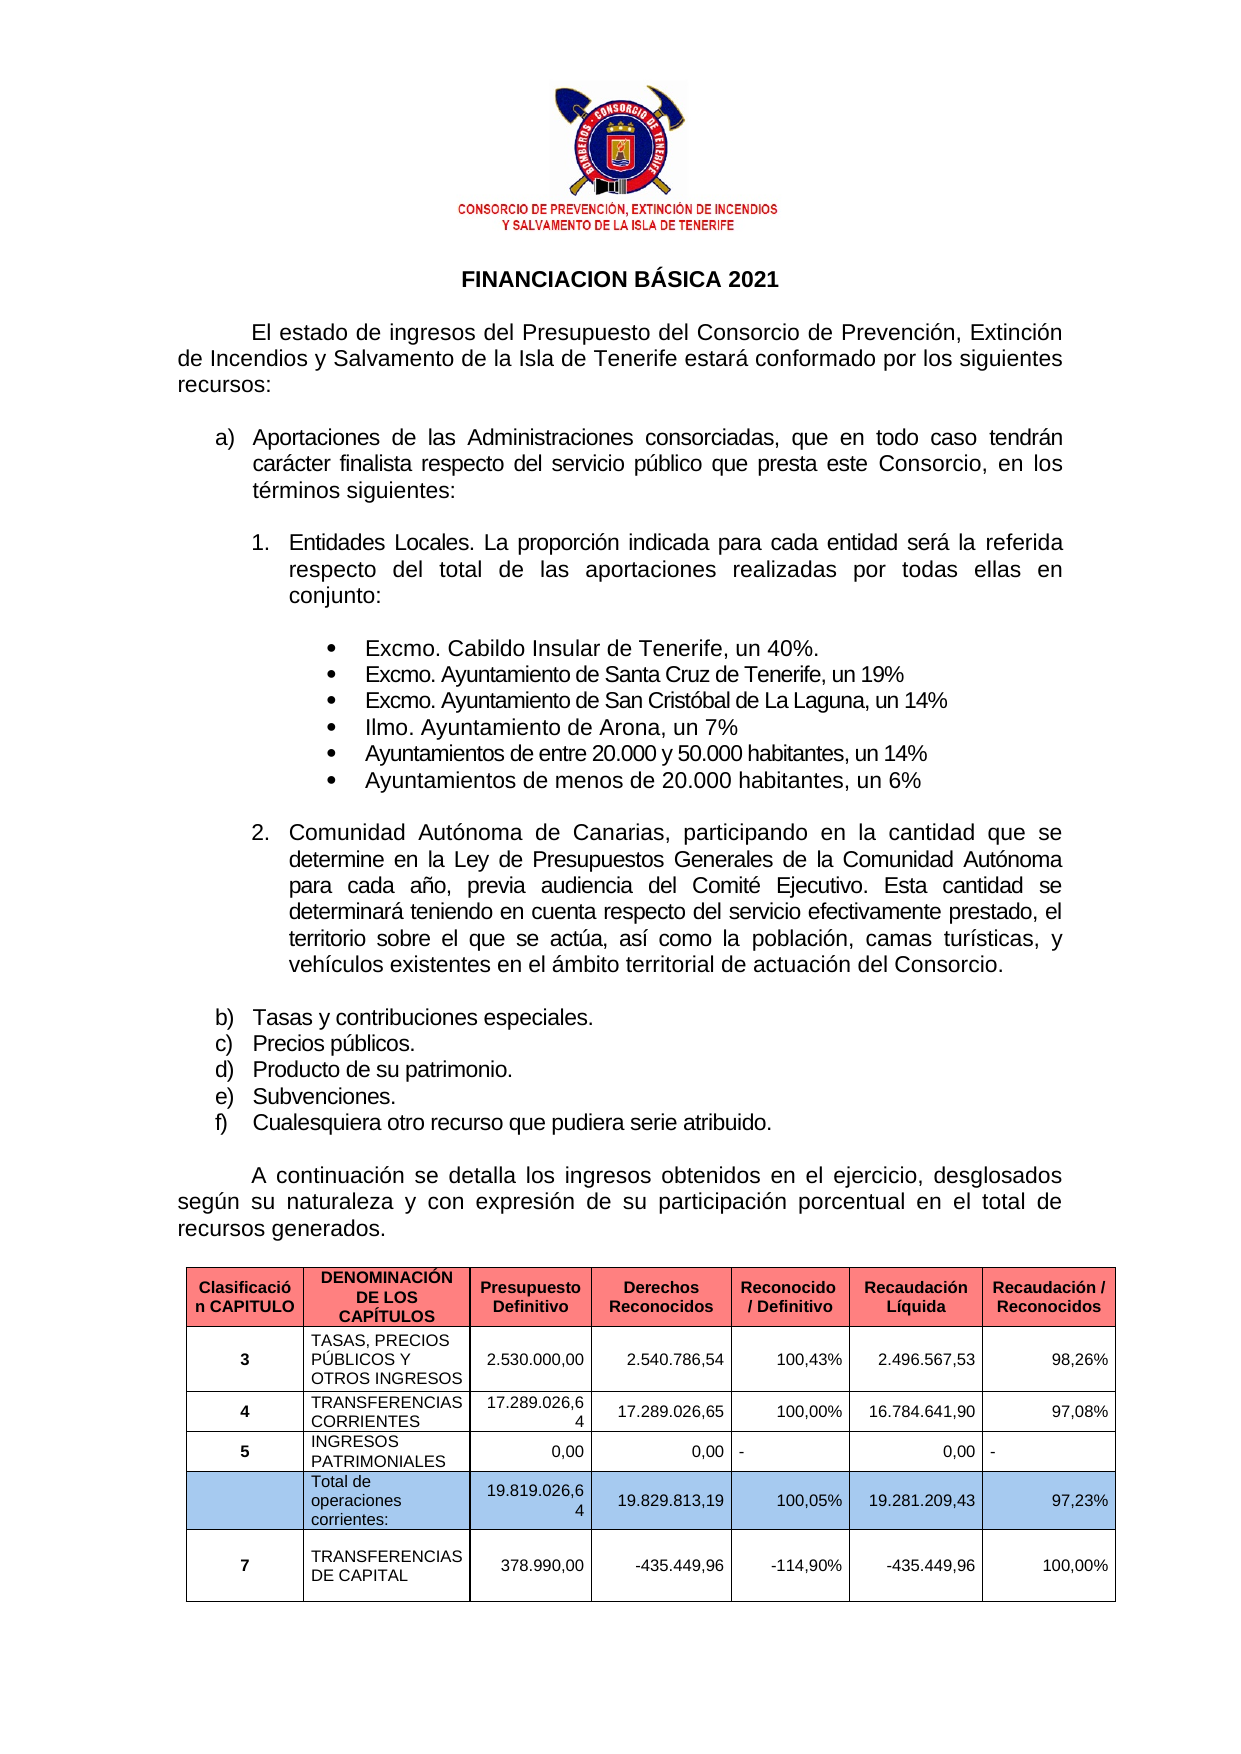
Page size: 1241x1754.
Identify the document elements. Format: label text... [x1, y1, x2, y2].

table_cell INGRESOS PATRIMONIALES [304, 1432, 469, 1471]
list Ilmo. Ayuntamiento de Arona, un 7% [327, 714, 1063, 740]
list Excmo. Ayuntamiento de San Cristóbal de La Laguna, un 14% [327, 687, 1063, 714]
table_cell - [732, 1432, 849, 1471]
table_cell 0,00 [592, 1432, 731, 1471]
table_header Recaudación Líquida [850, 1268, 982, 1326]
table_cell 19.281.209,43 [850, 1472, 982, 1529]
table_cell 16.784.641,90 [850, 1392, 982, 1431]
table_header DENOMINACIÓN DE LOS CAPÍTULOS [304, 1268, 469, 1326]
table_cell -114,90% [732, 1530, 849, 1601]
list Excmo. Cabildo Insular de Tenerife, un 40%. [327, 635, 1063, 661]
list Ayuntamientos de menos de 20.000 habitantes, un 6% [327, 767, 1063, 793]
table_cell TRANSFERENCIAS CORRIENTES [304, 1392, 469, 1431]
table_cell 4 [187, 1392, 303, 1431]
table_cell [187, 1472, 303, 1529]
table_cell 17.289.026,65 [592, 1392, 731, 1431]
list Comunidad Autónoma de Canarias, participando en la cantidad que se determine en la Ley de Presupuestos Generales de la Comunidad Autónoma para cada año, previa audiencia del Comité Ejecutivo. Esta cantidad se determinará teniendo en cuenta respecto del servicio efectivamente prestado, el territorio sobre el que se actúa, así como la población, camas turísticas, y vehículos existentes en el ámbito territorial de actuación del Consorcio. [251, 819, 1063, 977]
table_header Derechos Reconocidos [592, 1268, 731, 1326]
table_cell 378.990,00 [471, 1530, 591, 1601]
table_header Clasificación CAPITULO [187, 1268, 303, 1326]
text El estado de ingresos del Presupuesto del Consorcio de Prevención, Extinción de Incendios y Salvamento de la Isla de Tenerife estará conformado por los siguientes recursos: [177, 318, 1063, 398]
list Producto de su patrimonio. [215, 1056, 1063, 1083]
list Ayuntamientos de entre 20.000 y 50.000 habitantes, un 14% [327, 740, 1063, 767]
table_cell -435.449,96 [592, 1530, 731, 1601]
list Precios públicos. [215, 1030, 1063, 1056]
list Aportaciones de las Administraciones consorciadas, que en todo caso tendrán carácter finalista respecto del servicio público que presta este Consorcio, en los términos siguientes: [215, 424, 1063, 503]
table_cell 0,00 [850, 1432, 982, 1471]
table_cell 19.829.813,19 [592, 1472, 731, 1529]
table_cell 0,00 [471, 1432, 591, 1471]
table_cell 7 [187, 1530, 303, 1601]
table_cell 97,08% [983, 1392, 1115, 1431]
picture [432, 73, 809, 244]
text FINANCIACION BÁSICA 2021 [177, 266, 1063, 292]
table_cell TRANSFERENCIAS DE CAPITAL [304, 1530, 469, 1601]
table_cell 5 [187, 1432, 303, 1471]
table_header Presupuesto Definitivo [471, 1268, 591, 1326]
table_cell 97,23% [983, 1472, 1115, 1529]
table_cell 2.540.786,54 [592, 1327, 731, 1391]
table_cell 100,00% [983, 1530, 1115, 1601]
table_cell 100,00% [732, 1392, 849, 1431]
table_cell -435.449,96 [850, 1530, 982, 1601]
list Cualesquiera otro recurso que pudiera serie atribuido. [215, 1109, 1063, 1136]
table_cell 100,05% [732, 1472, 849, 1529]
table_cell 3 [187, 1327, 303, 1391]
table_cell 19.819.026,64 [471, 1472, 591, 1529]
table_cell TASAS, PRECIOS PÚBLICOS Y OTROS INGRESOS [304, 1327, 469, 1391]
table_cell - [983, 1432, 1115, 1471]
table_cell Total de operaciones corrientes: [304, 1472, 469, 1529]
table_cell 2.530.000,00 [471, 1327, 591, 1391]
list Tasas y contribuciones especiales. [215, 1004, 1063, 1030]
table_cell 17.289.026,64 [471, 1392, 591, 1431]
list Subvenciones. [215, 1083, 1063, 1109]
list Excmo. Ayuntamiento de Santa Cruz de Tenerife, un 19% [327, 661, 1063, 687]
list Entidades Locales. La proporción indicada para cada entidad será la referida respecto del total de las aportaciones realizadas por todas ellas en conjunto: [251, 529, 1063, 608]
table_cell 100,43% [732, 1327, 849, 1391]
table_header Reconocido / Definitivo [732, 1268, 849, 1326]
text A continuación se detalla los ingresos obtenidos en el ejercicio, desglosados según su naturaleza y con expresión de su participación porcentual en el total de recursos generados. [177, 1162, 1063, 1241]
table_cell 2.496.567,53 [850, 1327, 982, 1391]
table_header Recaudación / Reconocidos [983, 1268, 1115, 1326]
table_cell 98,26% [983, 1327, 1115, 1391]
